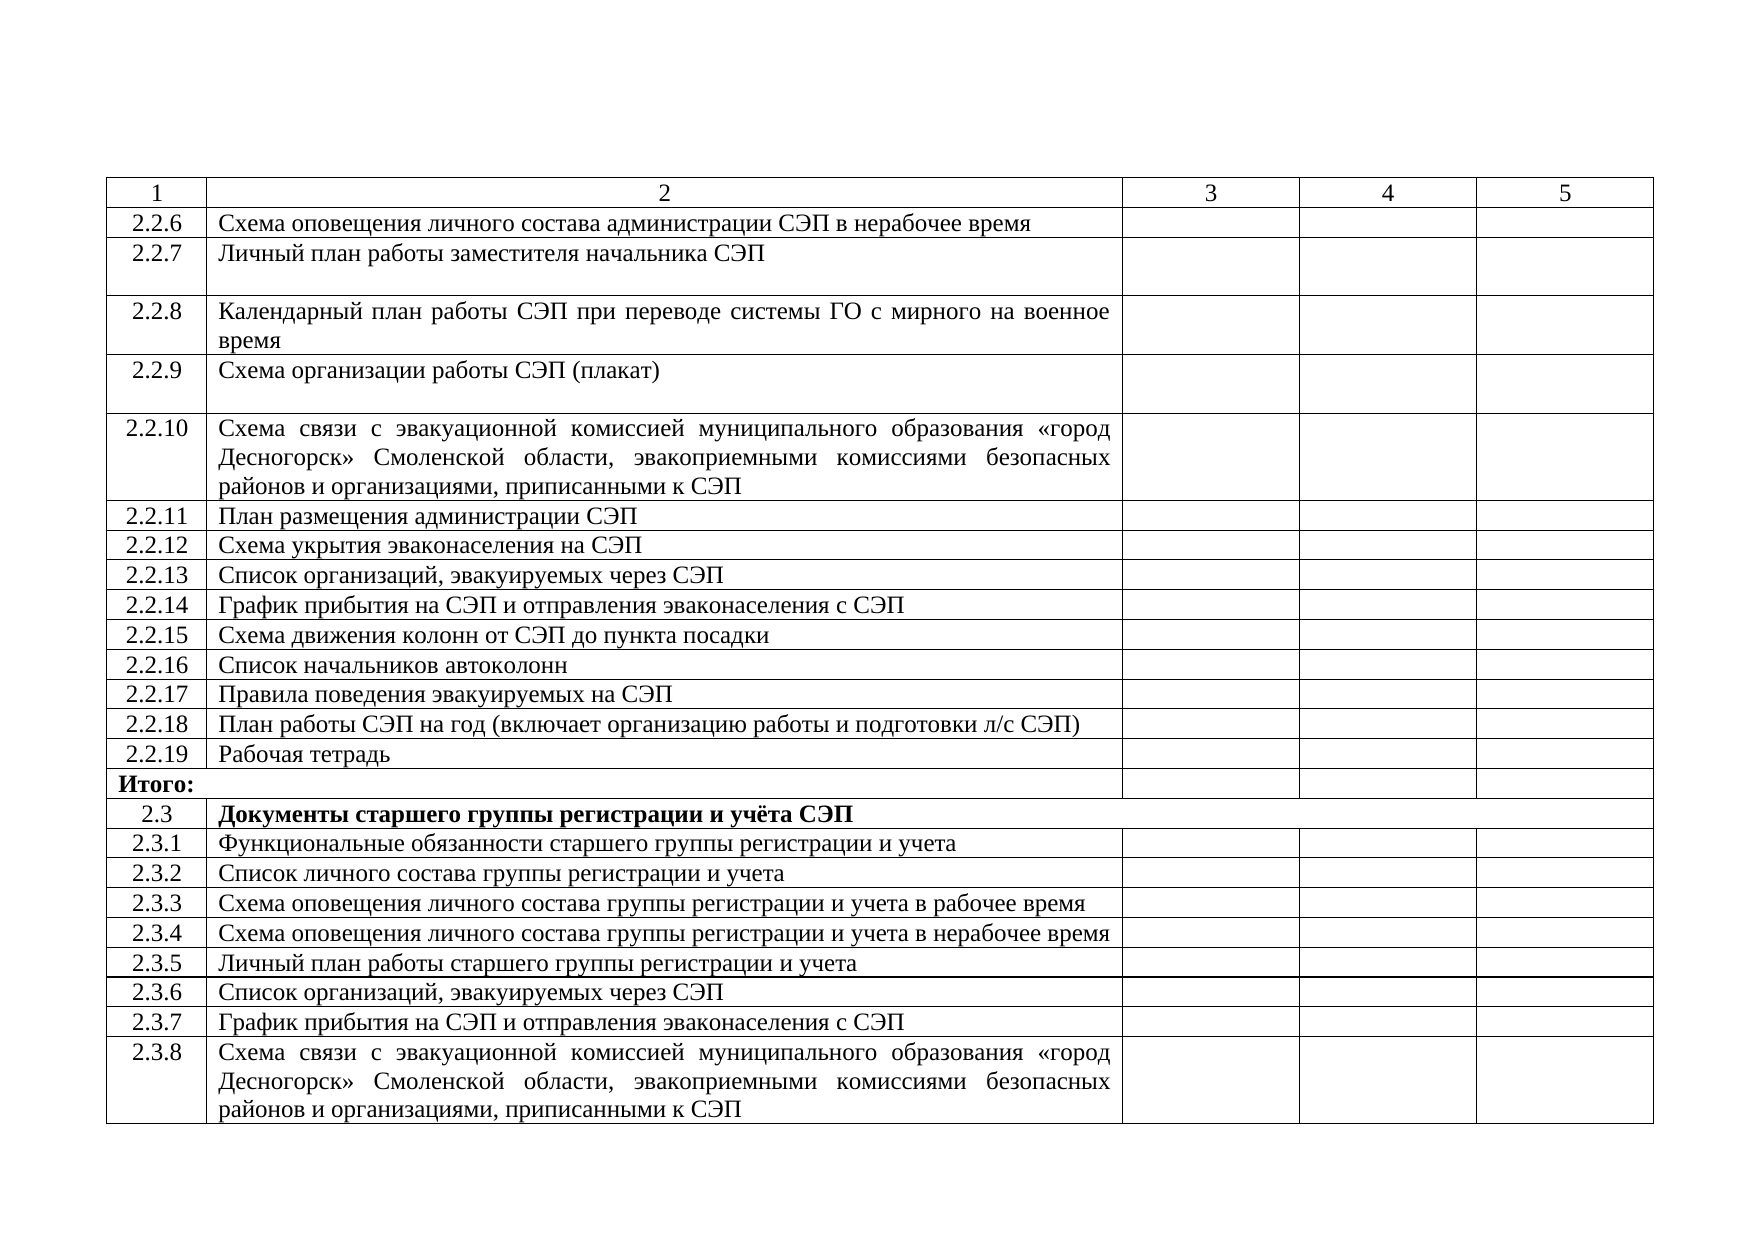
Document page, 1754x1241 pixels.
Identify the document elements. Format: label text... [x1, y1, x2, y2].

table_cell [1123, 414, 1299, 500]
table_cell [1477, 560, 1653, 589]
table_cell [1123, 650, 1299, 678]
table_cell [1123, 858, 1299, 887]
table_cell [1123, 620, 1299, 649]
table_cell [1477, 590, 1653, 619]
table_cell [1300, 501, 1476, 529]
table_cell Список личного состава группы регистрации и учета [207, 858, 1122, 887]
table_cell 2 [207, 178, 1122, 207]
table_cell [1123, 296, 1299, 354]
table_cell Схема связи с эвакуационной комиссией муниципального образования «город Десногорск» Смоленской области, эвакоприемными комиссиями безопасных районов и организациями, приписанными к СЭП [207, 1037, 1122, 1123]
table_cell 2.3.8 [107, 1037, 206, 1123]
table_cell [1300, 1007, 1476, 1036]
table_cell 2.2.11 [107, 501, 206, 529]
table_cell [1123, 709, 1299, 738]
table_cell [1123, 978, 1299, 1006]
table_cell [1477, 888, 1653, 917]
table_cell План работы СЭП на год (включает организацию работы и подготовки л/c СЭП) [207, 709, 1122, 738]
table_cell [1123, 531, 1299, 559]
table_cell [1123, 948, 1299, 976]
table_cell [1300, 560, 1476, 589]
table_cell 2.2.9 [107, 355, 206, 412]
table_cell Документы старшего группы регистрации и учёта СЭП [207, 799, 1653, 827]
table_cell [1477, 531, 1653, 559]
table_cell [1477, 1037, 1653, 1123]
table_cell 2.3.5 [107, 948, 206, 976]
table_cell [1300, 709, 1476, 738]
table_cell Схема связи с эвакуационной комиссией муниципального образования «город Десногорск» Смоленской области, эвакоприемными комиссиями безопасных районов и организациями, приписанными к СЭП [207, 414, 1122, 500]
table_cell [1123, 355, 1299, 412]
table_cell Схема организации работы СЭП (плакат) [207, 355, 1122, 412]
table_cell [1300, 355, 1476, 412]
table_cell [1300, 296, 1476, 354]
table_cell 2.2.15 [107, 620, 206, 649]
table_cell [1123, 1037, 1299, 1123]
table_cell Правила поведения эвакуируемых на СЭП [207, 680, 1122, 708]
table_cell [1300, 238, 1476, 295]
table_cell [1300, 650, 1476, 678]
table_cell [1300, 978, 1476, 1006]
table_cell [1123, 501, 1299, 529]
table_cell [1123, 918, 1299, 947]
table_cell [1300, 1037, 1476, 1123]
table_cell [1123, 560, 1299, 589]
table_cell 5 [1477, 178, 1653, 207]
table_cell [1300, 769, 1476, 798]
table_cell [1300, 680, 1476, 708]
table_cell [1477, 918, 1653, 947]
table_cell 2.2.8 [107, 296, 206, 354]
table_cell [1300, 531, 1476, 559]
table_cell Календарный план работы СЭП при переводе системы ГО с мирного на военное время [207, 296, 1122, 354]
table_cell [1300, 208, 1476, 237]
table_cell Итого: [107, 769, 1122, 798]
table_cell [1123, 739, 1299, 768]
table_cell 2.2.17 [107, 680, 206, 708]
table_cell 2.2.10 [107, 414, 206, 500]
table_cell [1123, 769, 1299, 798]
table_cell 2.2.16 [107, 650, 206, 678]
table_cell 2.2.13 [107, 560, 206, 589]
table_cell График прибытия на СЭП и отправления эваконаселения с СЭП [207, 590, 1122, 619]
table_cell [1123, 829, 1299, 857]
table_cell 2.3.2 [107, 858, 206, 887]
table_cell Личный план работы заместителя начальника СЭП [207, 238, 1122, 295]
table_cell План размещения администрации СЭП [207, 501, 1122, 529]
table_cell Личный план работы старшего группы регистрации и учета [207, 948, 1122, 976]
table_cell [1123, 208, 1299, 237]
table_cell 2.2.6 [107, 208, 206, 237]
table_cell 2.2.7 [107, 238, 206, 295]
table_cell [1477, 858, 1653, 887]
table_cell [1300, 739, 1476, 768]
table_cell 2.3.4 [107, 918, 206, 947]
table_cell [1300, 620, 1476, 649]
table_cell [1123, 590, 1299, 619]
table_cell 2.3.3 [107, 888, 206, 917]
table_cell [1123, 680, 1299, 708]
table_cell [1300, 918, 1476, 947]
table_cell [1123, 238, 1299, 295]
table_cell [1477, 501, 1653, 529]
table_cell Рабочая тетрадь [207, 739, 1122, 768]
table_cell 2.2.18 [107, 709, 206, 738]
table_cell [1477, 948, 1653, 976]
table_cell Функциональные обязанности старшего группы регистрации и учета [207, 829, 1122, 857]
table_cell [1477, 296, 1653, 354]
table_cell 3 [1123, 178, 1299, 207]
table_cell График прибытия на СЭП и отправления эваконаселения с СЭП [207, 1007, 1122, 1036]
table_cell [1123, 888, 1299, 917]
table_cell Список организаций, эвакуируемых через СЭП [207, 560, 1122, 589]
table_cell [1123, 1007, 1299, 1036]
table_cell Схема движения колонн от СЭП до пункта посадки [207, 620, 1122, 649]
table_cell 2.3 [107, 799, 206, 827]
table_cell Схема оповещения личного состава администрации СЭП в нерабочее время [207, 208, 1122, 237]
table_cell Список организаций, эвакуируемых через СЭП [207, 978, 1122, 1006]
table_cell [1477, 978, 1653, 1006]
table_cell [1300, 590, 1476, 619]
table_cell [1477, 739, 1653, 768]
table_cell 2.3.7 [107, 1007, 206, 1036]
table_cell 2.2.12 [107, 531, 206, 559]
table_cell [1477, 355, 1653, 412]
table_cell 2.2.14 [107, 590, 206, 619]
table_cell Схема оповещения личного состава группы регистрации и учета в рабочее время [207, 888, 1122, 917]
table_cell [1477, 414, 1653, 500]
table_cell [1300, 858, 1476, 887]
table_cell Список начальников автоколонн [207, 650, 1122, 678]
table_cell [1477, 650, 1653, 678]
table_cell 1 [107, 178, 206, 207]
table_cell [1300, 948, 1476, 976]
table_cell 2.3.6 [107, 978, 206, 1006]
table_cell Схема укрытия эваконаселения на СЭП [207, 531, 1122, 559]
table_cell [1300, 829, 1476, 857]
table_cell [1477, 709, 1653, 738]
table_cell [1477, 680, 1653, 708]
table_cell [1477, 1007, 1653, 1036]
table_cell 2.2.19 [107, 739, 206, 768]
table_cell [1300, 888, 1476, 917]
table_cell 4 [1300, 178, 1476, 207]
table_cell [1477, 829, 1653, 857]
table_cell [1300, 414, 1476, 500]
table_cell [1477, 238, 1653, 295]
table_cell Схема оповещения личного состава группы регистрации и учета в нерабочее время [207, 918, 1122, 947]
table_cell [1477, 769, 1653, 798]
table_cell [1477, 620, 1653, 649]
table_cell [1477, 208, 1653, 237]
table_cell 2.3.1 [107, 829, 206, 857]
